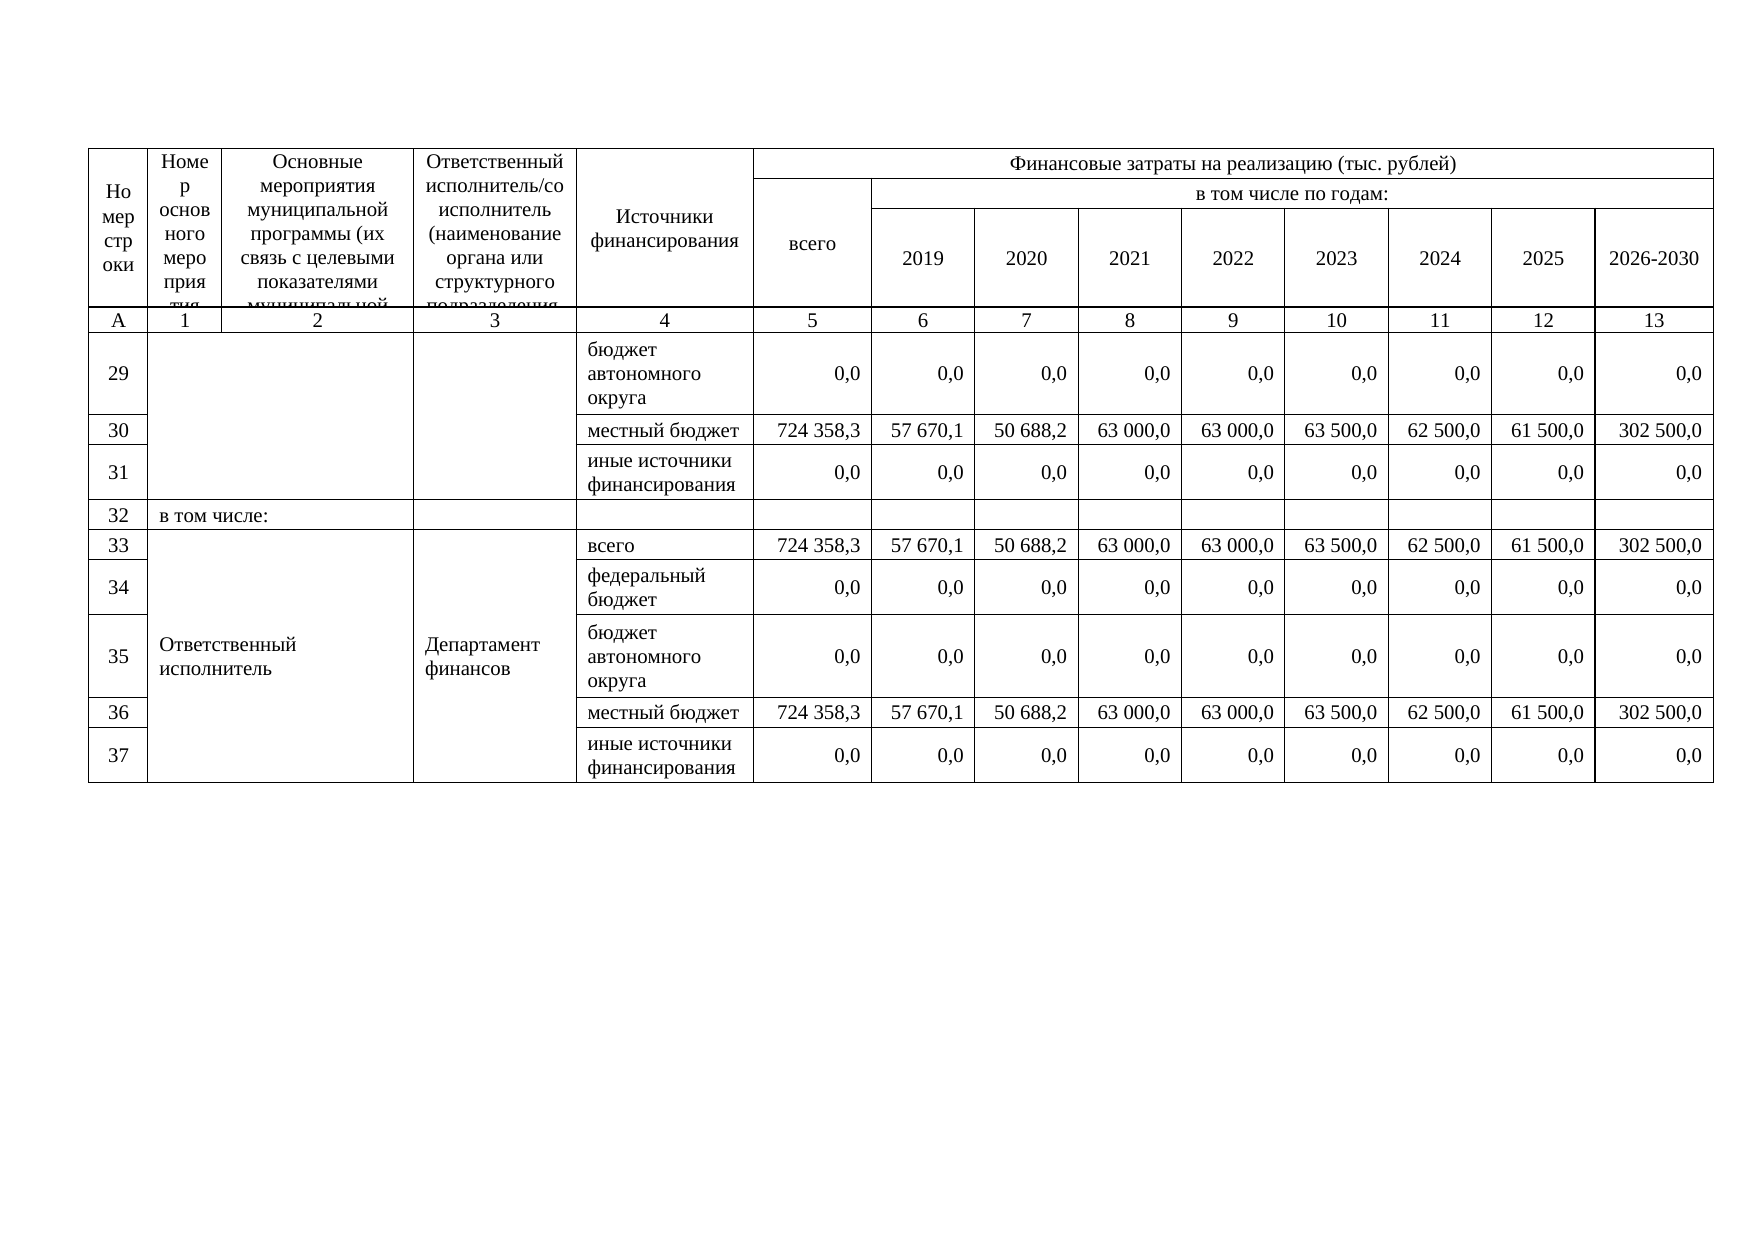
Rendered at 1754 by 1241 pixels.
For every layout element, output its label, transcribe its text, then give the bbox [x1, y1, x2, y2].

table_cell 0,0 [1596, 333, 1713, 414]
table_cell 0,0 [754, 615, 871, 697]
table_cell 61 500,0 [1492, 415, 1594, 444]
table_cell 0,0 [1389, 728, 1491, 782]
table_cell 37 [89, 728, 147, 782]
table_cell 12 [1492, 308, 1594, 332]
table_cell 63 000,0 [1079, 698, 1181, 727]
table_cell федеральный бюджет [577, 560, 753, 614]
table_cell 2023 [1285, 209, 1388, 306]
table_cell 63 000,0 [1182, 415, 1284, 444]
table_cell 0,0 [754, 560, 871, 614]
table_cell 0,0 [754, 728, 871, 782]
table_cell 10 [1285, 308, 1388, 332]
table_cell 0,0 [1389, 560, 1491, 614]
table_cell 9 [1182, 308, 1284, 332]
table_header Номер основного мероприятия [148, 149, 221, 306]
table_cell 2022 [1182, 209, 1284, 306]
table_cell 0,0 [1182, 615, 1284, 697]
table_cell [1285, 500, 1388, 529]
table_cell 57 670,1 [872, 530, 974, 559]
table_cell 33 [89, 530, 147, 559]
table_cell [872, 500, 974, 529]
table_cell 50 688,2 [975, 698, 1078, 727]
table_cell 13 [1596, 308, 1713, 332]
table_cell 0,0 [872, 728, 974, 782]
table_header Основные мероприятия муниципальной программы (их связь с целевыми показателями муниципальной программы) [222, 149, 413, 306]
table_cell всего [754, 179, 871, 306]
table_cell 61 500,0 [1492, 698, 1594, 727]
table_cell 7 [975, 308, 1078, 332]
table_cell 2026-2030 [1596, 209, 1713, 306]
table_cell 62 500,0 [1389, 698, 1491, 727]
table_cell 6 [872, 308, 974, 332]
table_cell всего [577, 530, 753, 559]
table_cell 63 000,0 [1182, 698, 1284, 727]
table_cell 57 670,1 [872, 415, 974, 444]
table_cell 32 [89, 500, 147, 529]
table_cell 0,0 [872, 333, 974, 414]
table_cell 62 500,0 [1389, 530, 1491, 559]
table_cell 0,0 [1389, 333, 1491, 414]
table_cell 0,0 [1492, 615, 1594, 697]
table_cell 8 [1079, 308, 1181, 332]
table_header Источники финансирования [577, 149, 753, 306]
table_cell 0,0 [1492, 560, 1594, 614]
table_cell 2025 [1492, 209, 1594, 306]
table_cell [754, 500, 871, 529]
table_cell 0,0 [754, 333, 871, 414]
table_cell 2019 [872, 209, 974, 306]
table_cell 62 500,0 [1389, 415, 1491, 444]
table_cell [1182, 500, 1284, 529]
table_cell 0,0 [975, 615, 1078, 697]
table_cell 0,0 [1285, 333, 1388, 414]
table_cell Департамент финансов [414, 530, 576, 782]
table_cell 0,0 [1285, 445, 1388, 499]
table_cell 31 [89, 445, 147, 499]
table_cell 302 500,0 [1596, 415, 1713, 444]
table_cell местный бюджет [577, 415, 753, 444]
table_header Ответственный исполнитель/соисполнитель (наименование органа или структурного подразделения, учреждения) [414, 149, 576, 306]
table_cell [414, 500, 576, 529]
table_cell 724 358,3 [754, 415, 871, 444]
table_cell 63 500,0 [1285, 530, 1388, 559]
table_cell 36 [89, 698, 147, 727]
table_cell 57 670,1 [872, 698, 974, 727]
table_cell 50 688,2 [975, 530, 1078, 559]
table_cell [1596, 500, 1713, 529]
table_cell А [89, 308, 147, 332]
table_cell 63 000,0 [1079, 530, 1181, 559]
table_cell [1389, 500, 1491, 529]
table_cell 0,0 [975, 333, 1078, 414]
table_header Финансовые затраты на реализацию (тыс. рублей) [754, 149, 1713, 178]
table_cell [975, 500, 1078, 529]
table_cell 0,0 [1079, 560, 1181, 614]
table_cell 0,0 [1492, 728, 1594, 782]
table_cell 0,0 [872, 560, 974, 614]
table_cell 0,0 [975, 728, 1078, 782]
table_cell 0,0 [872, 615, 974, 697]
table_cell 0,0 [1182, 333, 1284, 414]
table_cell 4 [577, 308, 753, 332]
table_cell 2021 [1079, 209, 1181, 306]
table_cell 302 500,0 [1596, 530, 1713, 559]
table_cell 0,0 [1596, 615, 1713, 697]
table_cell 2 [222, 308, 413, 332]
table_cell 0,0 [1285, 560, 1388, 614]
table_cell 63 000,0 [1182, 530, 1284, 559]
table_cell 0,0 [1389, 445, 1491, 499]
table_cell в том числе по годам: [872, 179, 1713, 208]
table_cell 3 [414, 308, 576, 332]
table_cell 0,0 [1285, 728, 1388, 782]
table_cell 34 [89, 560, 147, 614]
table_cell иные источники финансирования [577, 728, 753, 782]
table_cell 0,0 [1492, 445, 1594, 499]
table_cell 0,0 [754, 445, 871, 499]
table_cell 0,0 [1389, 615, 1491, 697]
table_cell 29 [89, 333, 147, 414]
table_cell 724 358,3 [754, 698, 871, 727]
table_cell [577, 500, 753, 529]
table_cell Ответственный исполнитель [148, 530, 413, 782]
table_cell 302 500,0 [1596, 698, 1713, 727]
table_cell 0,0 [1596, 728, 1713, 782]
table_cell 0,0 [1079, 728, 1181, 782]
table_cell 5 [754, 308, 871, 332]
table_cell 0,0 [1492, 333, 1594, 414]
table_cell 0,0 [1596, 445, 1713, 499]
table_cell 0,0 [1079, 445, 1181, 499]
table_cell иные источники финансирования [577, 445, 753, 499]
table_cell 0,0 [1182, 445, 1284, 499]
table_cell 0,0 [1596, 560, 1713, 614]
table_cell 11 [1389, 308, 1491, 332]
table_cell 0,0 [1182, 560, 1284, 614]
table_cell 0,0 [975, 560, 1078, 614]
table_cell 50 688,2 [975, 415, 1078, 444]
table_cell [1492, 500, 1594, 529]
table_cell 0,0 [975, 445, 1078, 499]
table_cell местный бюджет [577, 698, 753, 727]
table_cell 61 500,0 [1492, 530, 1594, 559]
table_cell 0,0 [1285, 615, 1388, 697]
table_cell 2024 [1389, 209, 1491, 306]
table_cell 30 [89, 415, 147, 444]
table_header Номер строки [89, 149, 147, 306]
table_cell 0,0 [1079, 333, 1181, 414]
table_cell [1079, 500, 1181, 529]
table_cell 724 358,3 [754, 530, 871, 559]
table_cell 2020 [975, 209, 1078, 306]
table_cell 63 500,0 [1285, 415, 1388, 444]
table_cell 0,0 [1182, 728, 1284, 782]
table_cell 63 000,0 [1079, 415, 1181, 444]
table_cell 0,0 [872, 445, 974, 499]
table_cell 63 500,0 [1285, 698, 1388, 727]
table_cell бюджет автономного округа [577, 615, 753, 697]
table_cell 35 [89, 615, 147, 697]
table_cell бюджет автономного округа [577, 333, 753, 414]
table_cell 1 [148, 308, 221, 332]
table_cell 0,0 [1079, 615, 1181, 697]
table_cell в том числе: [148, 500, 413, 529]
